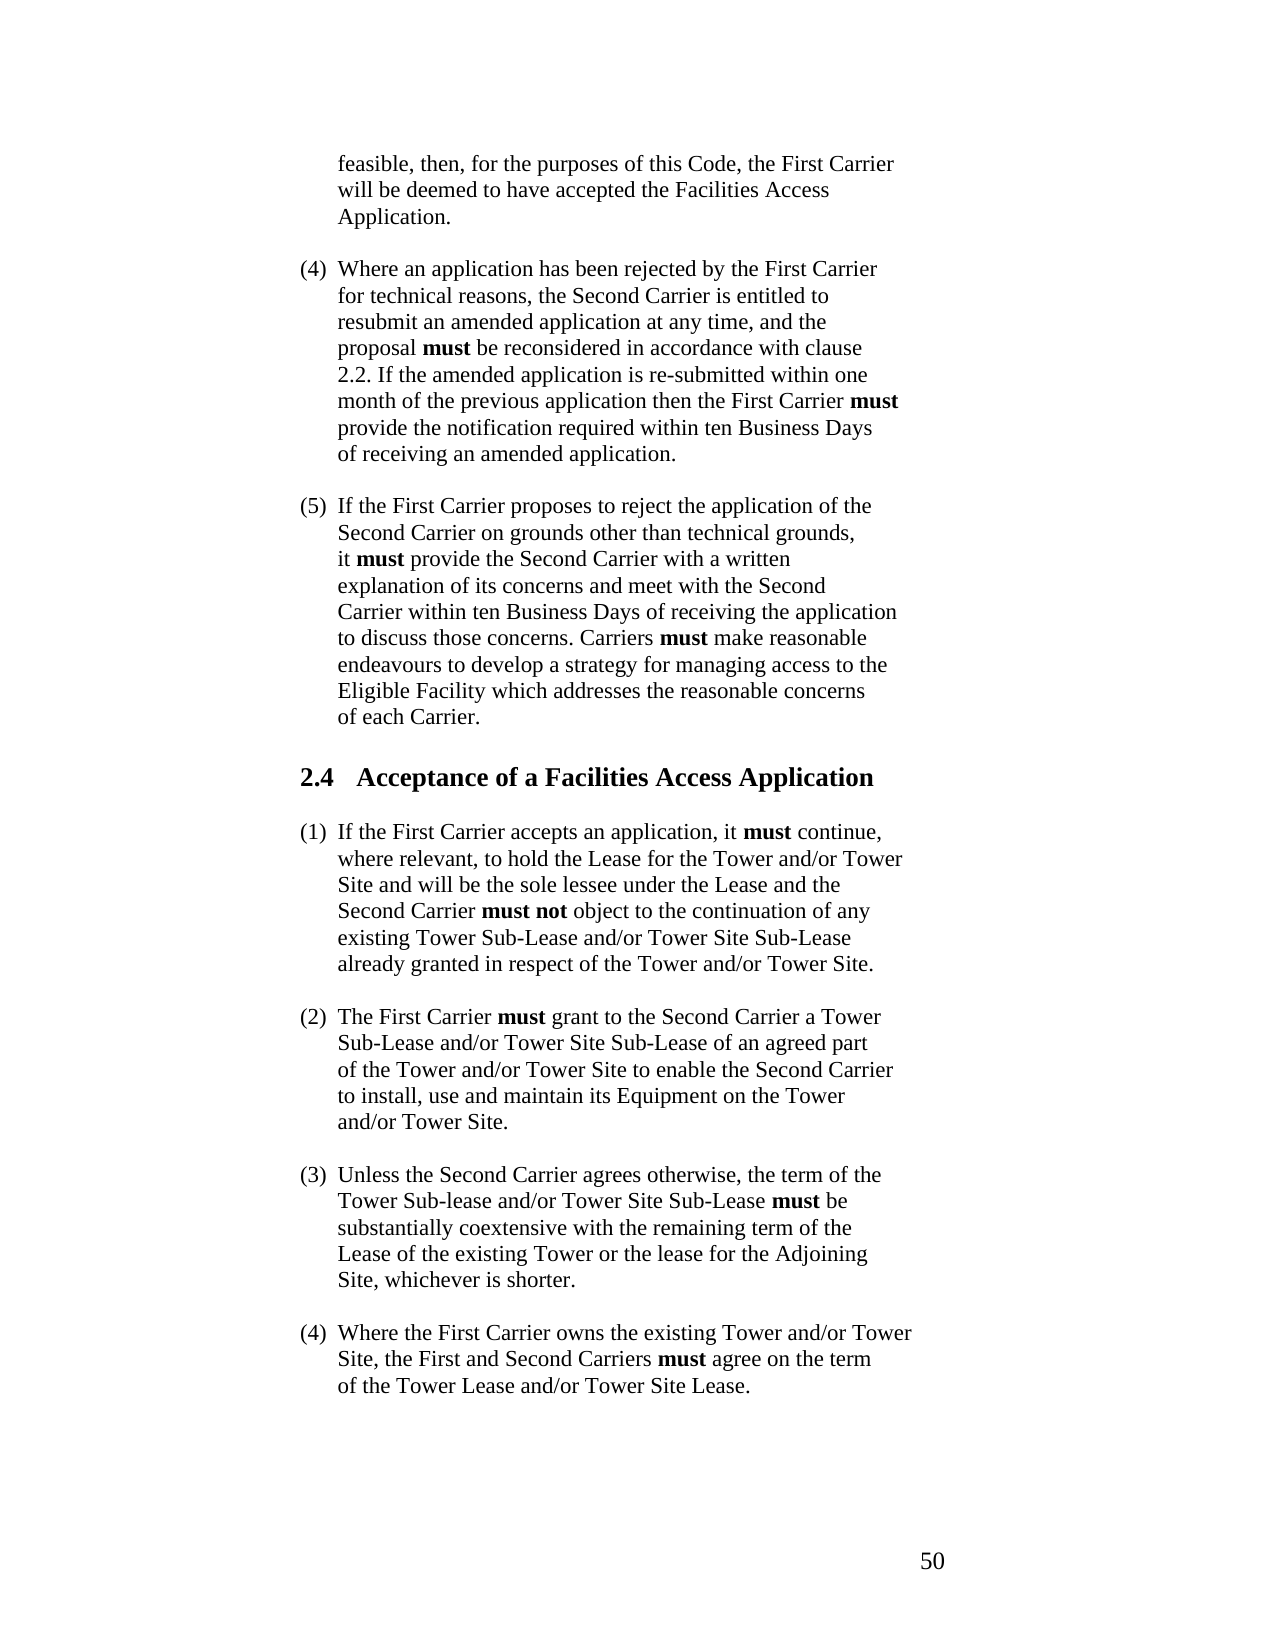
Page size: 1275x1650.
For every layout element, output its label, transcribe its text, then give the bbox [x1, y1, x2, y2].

text proposal must be reconsidered in accordance with clause [300, 334, 945, 361]
text Sub-Lease and/or Tower Site Sub-Lease of an agreed part [300, 1029, 945, 1056]
text will be deemed to have accepted the Facilities Access [300, 176, 945, 203]
text (4) Where the First Carrier owns the existing Tower and/or Tower [300, 1319, 945, 1346]
text Site, the First and Second Carriers must agree on the term [300, 1346, 945, 1372]
text Tower Sub-lease and/or Tower Site Sub-Lease must be [300, 1187, 945, 1214]
text substantially coextensive with the remaining term of the [300, 1214, 945, 1240]
text Application. [300, 203, 945, 229]
text where relevant, to hold the Lease for the Tower and/or Tower [300, 845, 945, 871]
text of the Tower Lease and/or Tower Site Lease. [300, 1372, 945, 1398]
text Eligible Facility which addresses the reasonable concerns [300, 677, 945, 703]
text endeavours to develop a strategy for managing access to the [300, 651, 945, 677]
text already granted in respect of the Tower and/or Tower Site. [300, 950, 945, 977]
text to install, use and maintain its Equipment on the Tower [300, 1082, 945, 1108]
text Second Carrier on grounds other than technical grounds, [300, 519, 945, 545]
text for technical reasons, the Second Carrier is entitled to [300, 282, 945, 308]
text month of the previous application then the First Carrier must [300, 387, 945, 413]
text resubmit an amended application at any time, and the [300, 308, 945, 334]
text (1) If the First Carrier accepts an application, it must continue, [300, 818, 945, 845]
text to discuss those concerns. Carriers must make reasonable [300, 624, 945, 651]
text and/or Tower Site. [300, 1108, 945, 1135]
text Site, whichever is shorter. [300, 1266, 945, 1293]
text existing Tower Sub-Lease and/or Tower Site Sub-Lease [300, 924, 945, 950]
text of the Tower and/or Tower Site to enable the Second Carrier [300, 1056, 945, 1082]
text 2.4 Acceptance of a Facilities Access Application [300, 761, 945, 792]
text (5) If the First Carrier proposes to reject the application of the [300, 493, 945, 519]
text Lease of the existing Tower or the lease for the Adjoining [300, 1240, 945, 1266]
text (4) Where an application has been rejected by the First Carrier [300, 255, 945, 282]
text of receiving an amended application. [300, 440, 945, 466]
text Carrier within ten Business Days of receiving the application [300, 598, 945, 624]
text provide the notification required within ten Business Days [300, 413, 945, 440]
text Site and will be the sole lessee under the Lease and the [300, 871, 945, 897]
text of each Carrier. [300, 703, 945, 730]
text explanation of its concerns and meet with the Second [300, 572, 945, 598]
text it must provide the Second Carrier with a written [300, 545, 945, 572]
text Second Carrier must not object to the continuation of any [300, 897, 945, 924]
text (3) Unless the Second Carrier agrees otherwise, the term of the [300, 1161, 945, 1187]
text (2) The First Carrier must grant to the Second Carrier a Tower [300, 1003, 945, 1029]
text 2.2. If the amended application is re-submitted within one [300, 361, 945, 387]
text feasible, then, for the purposes of this Code, the First Carrier [300, 150, 945, 176]
